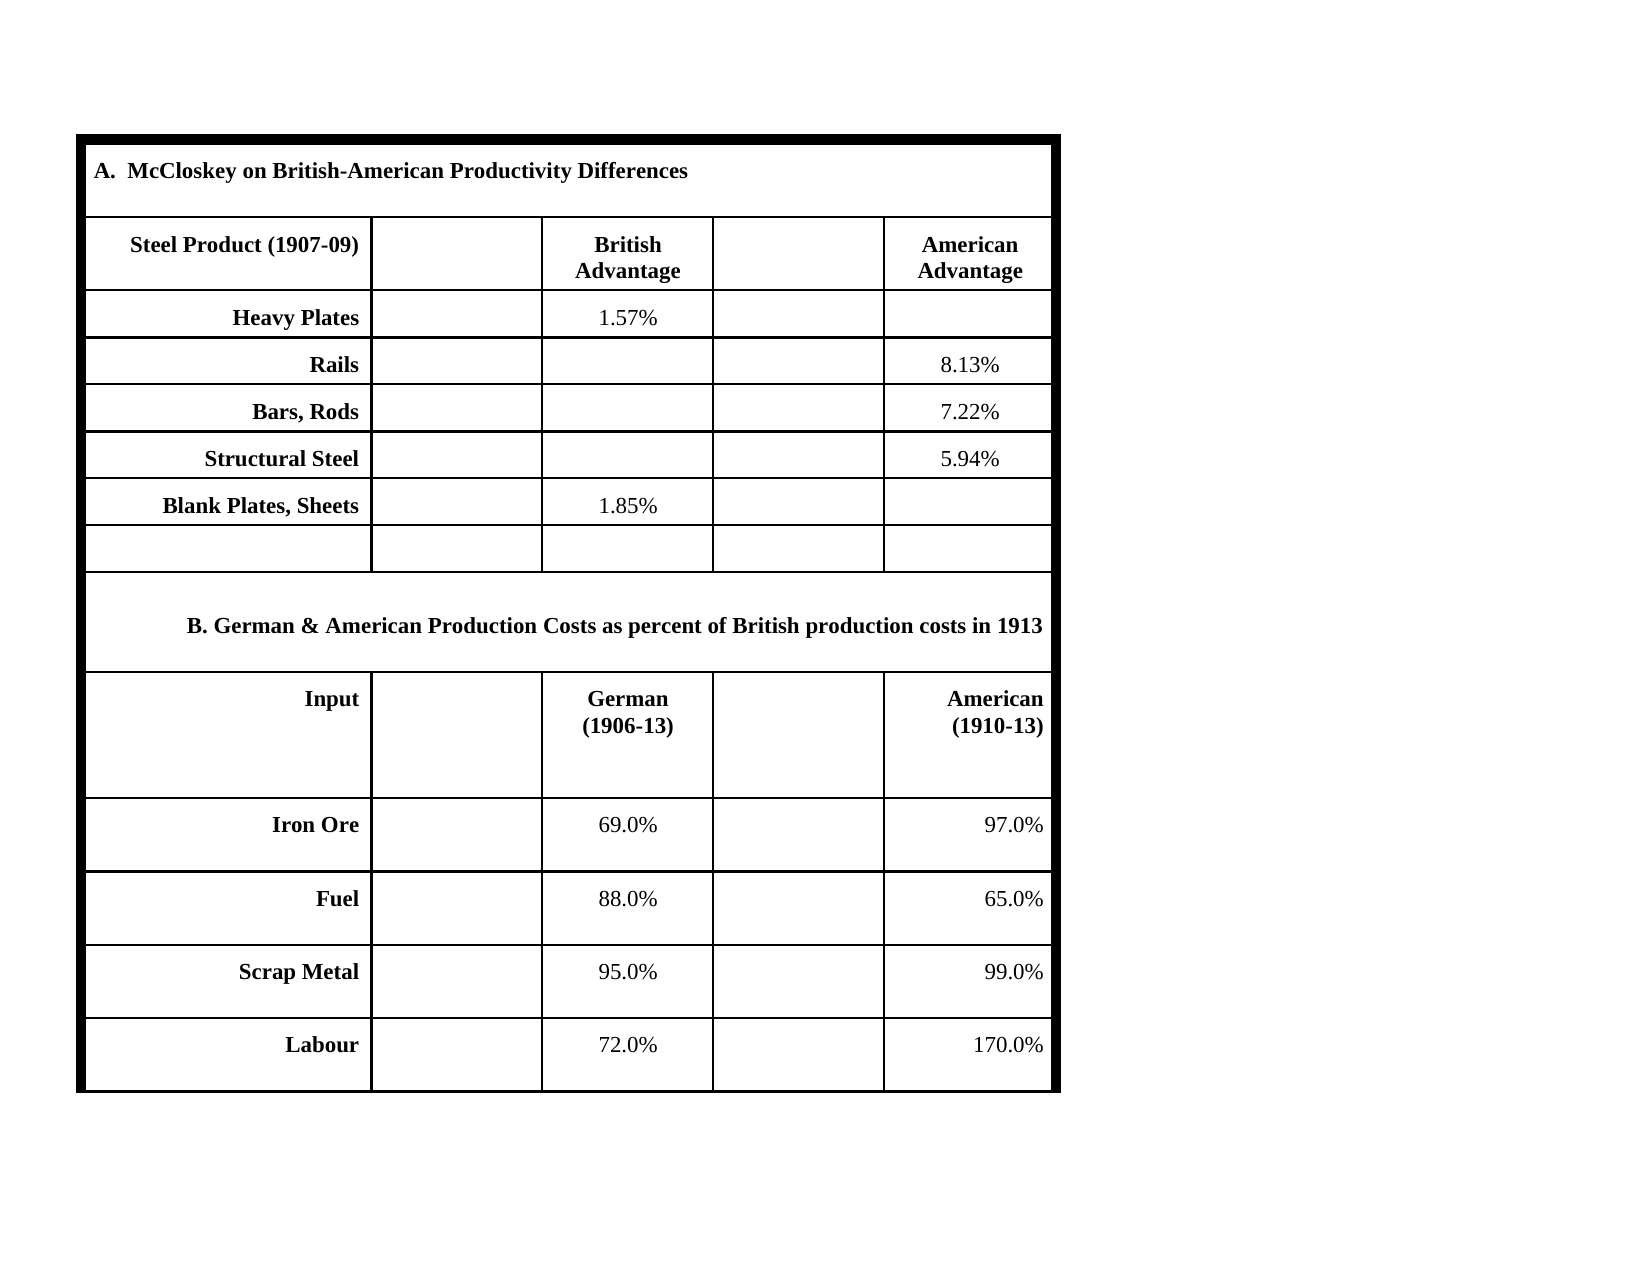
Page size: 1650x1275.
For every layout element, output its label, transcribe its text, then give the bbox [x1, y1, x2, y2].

table_cell Input [86, 673, 370, 797]
table_cell Fuel [86, 873, 370, 944]
table_cell Scrap Metal [86, 946, 370, 1017]
table_cell Structural Steel [86, 433, 370, 477]
table_cell [543, 339, 712, 383]
table_cell 88.0% [543, 873, 712, 944]
table_cell German (1906-13) [543, 673, 712, 797]
table_cell [714, 385, 883, 430]
table_cell Steel Product (1907-09) [86, 218, 370, 289]
table_cell [543, 385, 712, 430]
table_cell [373, 526, 541, 571]
table_cell 1.85% [543, 479, 712, 524]
table_cell [714, 433, 883, 477]
table_cell Blank Plates, Sheets [86, 479, 370, 524]
table_cell B. German & American Production Costs as percent of British production costs in 1913 [86, 573, 1051, 671]
table_cell British Advantage [543, 218, 712, 289]
table_cell [373, 479, 541, 524]
table_cell 8.13% [885, 339, 1051, 383]
table_cell [714, 673, 883, 797]
table_cell Heavy Plates [86, 291, 370, 336]
table_cell [885, 291, 1051, 336]
table_cell Iron Ore [86, 799, 370, 870]
table_cell [714, 873, 883, 944]
table_cell [543, 526, 712, 571]
table_cell [714, 1019, 883, 1090]
table_cell 95.0% [543, 946, 712, 1017]
table_cell 72.0% [543, 1019, 712, 1090]
table_cell [885, 479, 1051, 524]
table_cell [885, 526, 1051, 571]
table_cell [714, 291, 883, 336]
table_cell 65.0% [885, 873, 1051, 944]
table_cell [714, 526, 883, 571]
table_cell Bars, Rods [86, 385, 370, 430]
table_cell 7.22% [885, 385, 1051, 430]
table_cell [373, 291, 541, 336]
table_cell [714, 479, 883, 524]
table_cell 5.94% [885, 433, 1051, 477]
table_cell 69.0% [543, 799, 712, 870]
table_cell Labour [86, 1019, 370, 1090]
table_cell [714, 218, 883, 289]
table_cell [86, 526, 370, 571]
table_cell 99.0% [885, 946, 1051, 1017]
table_cell 170.0% [885, 1019, 1051, 1090]
table_cell [373, 799, 541, 870]
table_cell 1.57% [543, 291, 712, 336]
table_cell [373, 218, 541, 289]
table_cell 97.0% [885, 799, 1051, 870]
table_header A. McCloskey on British-American Productivity Differences [86, 145, 1051, 216]
table_cell [373, 339, 541, 383]
table_cell [373, 946, 541, 1017]
table_cell [373, 433, 541, 477]
table_cell [373, 873, 541, 944]
table_cell [714, 799, 883, 870]
table_cell [543, 433, 712, 477]
table_cell [373, 1019, 541, 1090]
table_cell [714, 339, 883, 383]
table_cell [714, 946, 883, 1017]
table_cell American Advantage [885, 218, 1051, 289]
table_cell [373, 673, 541, 797]
table_cell [373, 385, 541, 430]
table_cell Rails [86, 339, 370, 383]
table_cell American (1910-13) [885, 673, 1051, 797]
